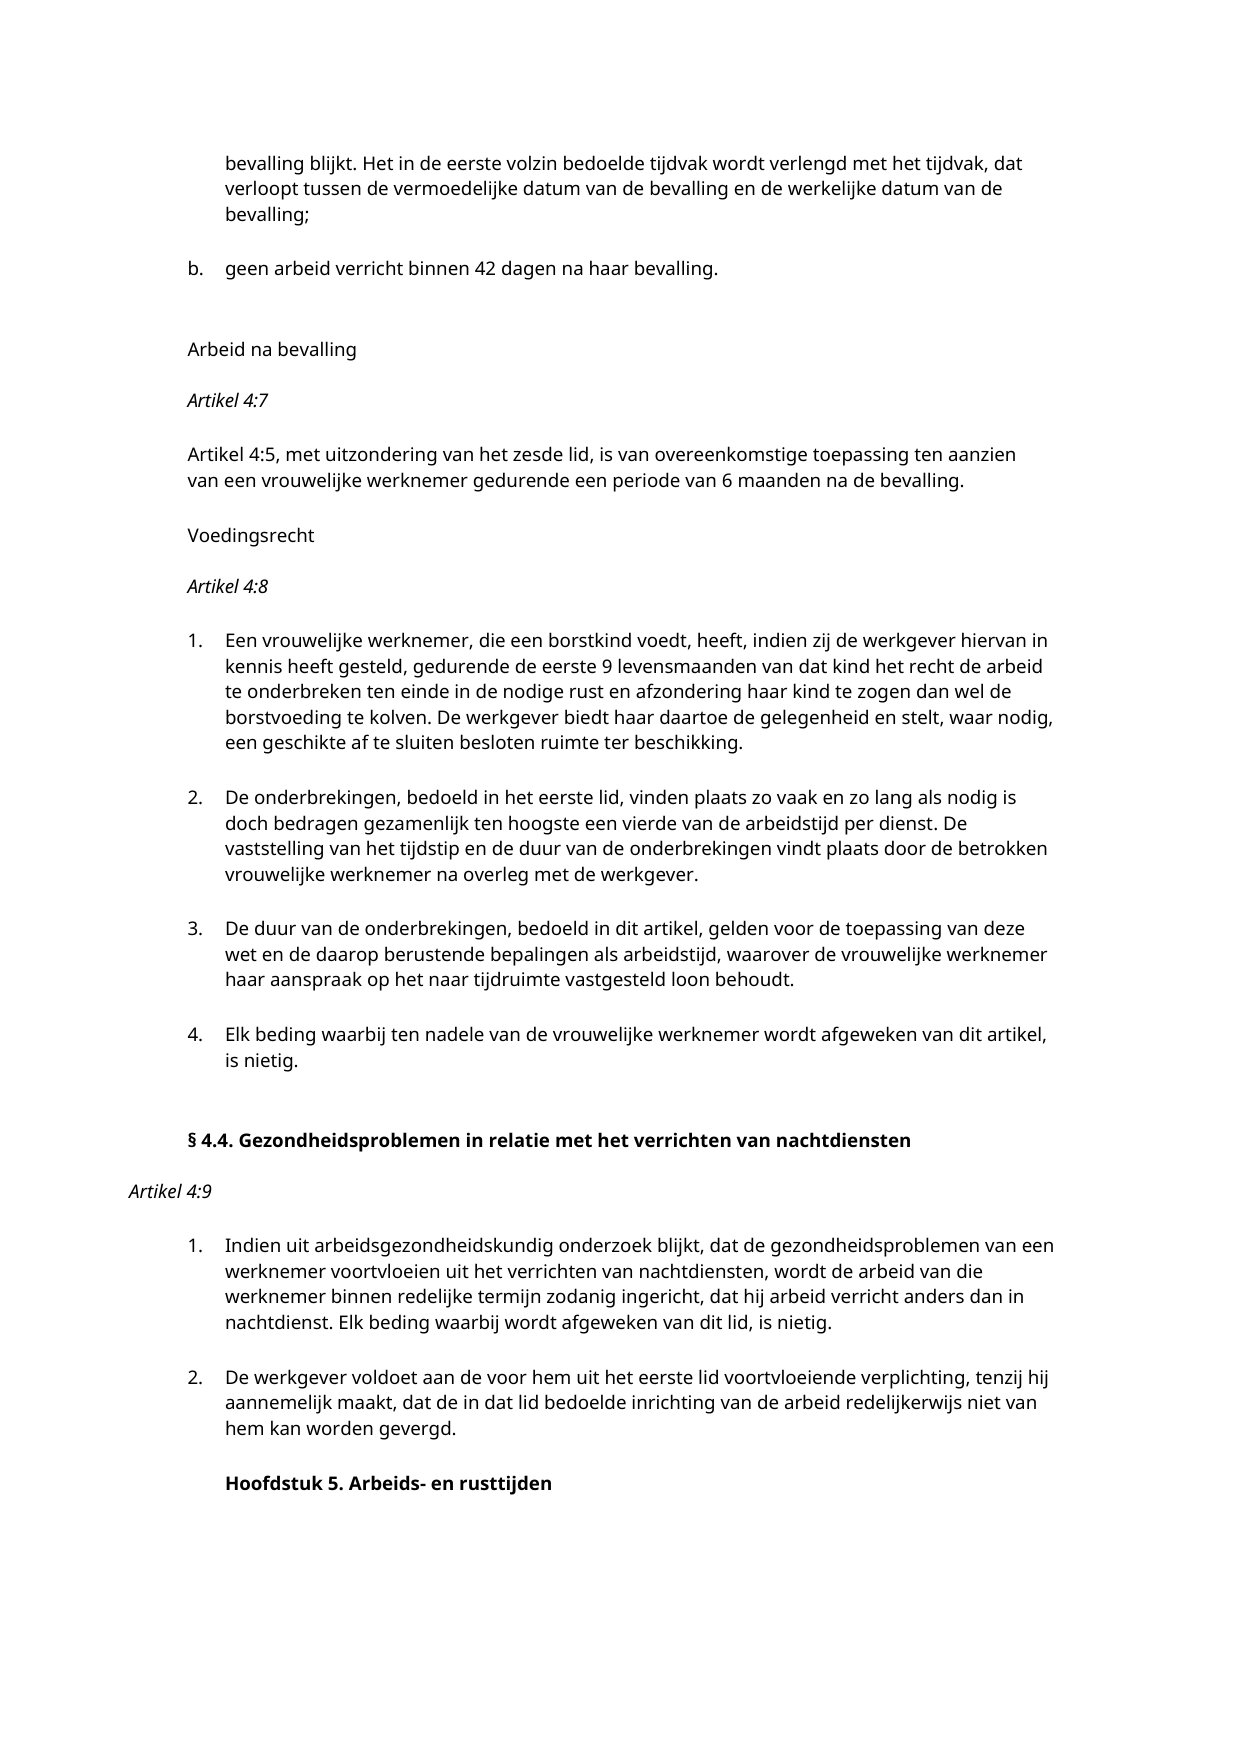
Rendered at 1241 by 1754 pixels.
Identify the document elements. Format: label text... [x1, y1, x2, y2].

text 1. Indien uit arbeidsgezondheidskundig onderzoek blijkt, dat de gezondheidsproblemen van een werknemer voortvloeien uit het verrichten van nachtdiensten, wordt de arbeid van die werknemer binnen redelijke termijn zodanig ingericht, dat hij arbeid verricht anders dan in nachtdienst. Elk beding waarbij wordt afgeweken van dit lid, is nietig. [187, 1233, 1057, 1335]
subtitle § 4.4. Gezondheidsproblemen in relatie met het verrichten van nachtdiensten [187, 1127, 1053, 1153]
text 2. De werkgever voldoet aan de voor hem uit het eerste lid voortvloeiende verplichting, tenzij hij aannemelijk maakt, dat de in dat lid bedoelde inrichting van de arbeid redelijkerwijs niet van hem kan worden gevergd. [187, 1364, 1057, 1441]
subtitle Hoofdstuk 5. Arbeids- en rusttijden [150, 1470, 1057, 1495]
text 1. Een vrouwelijke werknemer, die een borstkind voedt, heeft, indien zij de werkgever hiervan in kennis heeft gesteld, gedurende de eerste 9 levensmaanden van dat kind het recht de arbeid te onderbreken ten einde in de nodige rust en afzondering haar kind te zogen dan wel de borstvoeding te kolven. De werkgever biedt haar daartoe de gelegenheid en stelt, waar nodig, een geschikte af te sluiten besloten ruimte ter beschikking. [187, 628, 1057, 755]
subtitle Voedingsrecht [187, 522, 1113, 547]
subtitle Artikel 4:7 [187, 387, 1057, 412]
subtitle Artikel 4:9 [129, 1178, 1113, 1204]
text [187, 150, 1057, 227]
text 2. De onderbrekingen, bedoeld in het eerste lid, vinden plaats zo vaak en zo lang als nodig is doch bedragen gezamenlijk ten hoogste een vierde van de arbeidstijd per dienst. De vaststelling van het tijdstip en de duur van de onderbrekingen vindt plaats door de betrokken vrouwelijke werknemer na overleg met de werkgever. [187, 784, 1057, 886]
subtitle Arbeid na bevalling [187, 336, 1113, 361]
text b. geen arbeid verricht binnen 42 dagen na haar bevalling. [187, 256, 1057, 281]
text 4. Elk beding waarbij ten nadele van de vrouwelijke werknemer wordt afgeweken van dit artikel, is nietig. [187, 1021, 1057, 1072]
subtitle Artikel 4:8 [187, 573, 1057, 598]
text 3. De duur van de onderbrekingen, bedoeld in dit artikel, gelden voor de toepassing van deze wet en de daarop berustende bepalingen als arbeidstijd, waarover de vrouwelijke werknemer haar aanspraak op het naar tijdruimte vastgesteld loon behoudt. [187, 916, 1057, 992]
text Artikel 4:5, met uitzondering van het zesde lid, is van overeenkomstige toepassing ten aanzien van een vrouwelijke werknemer gedurende een periode van 6 maanden na de bevalling. [187, 442, 1053, 493]
